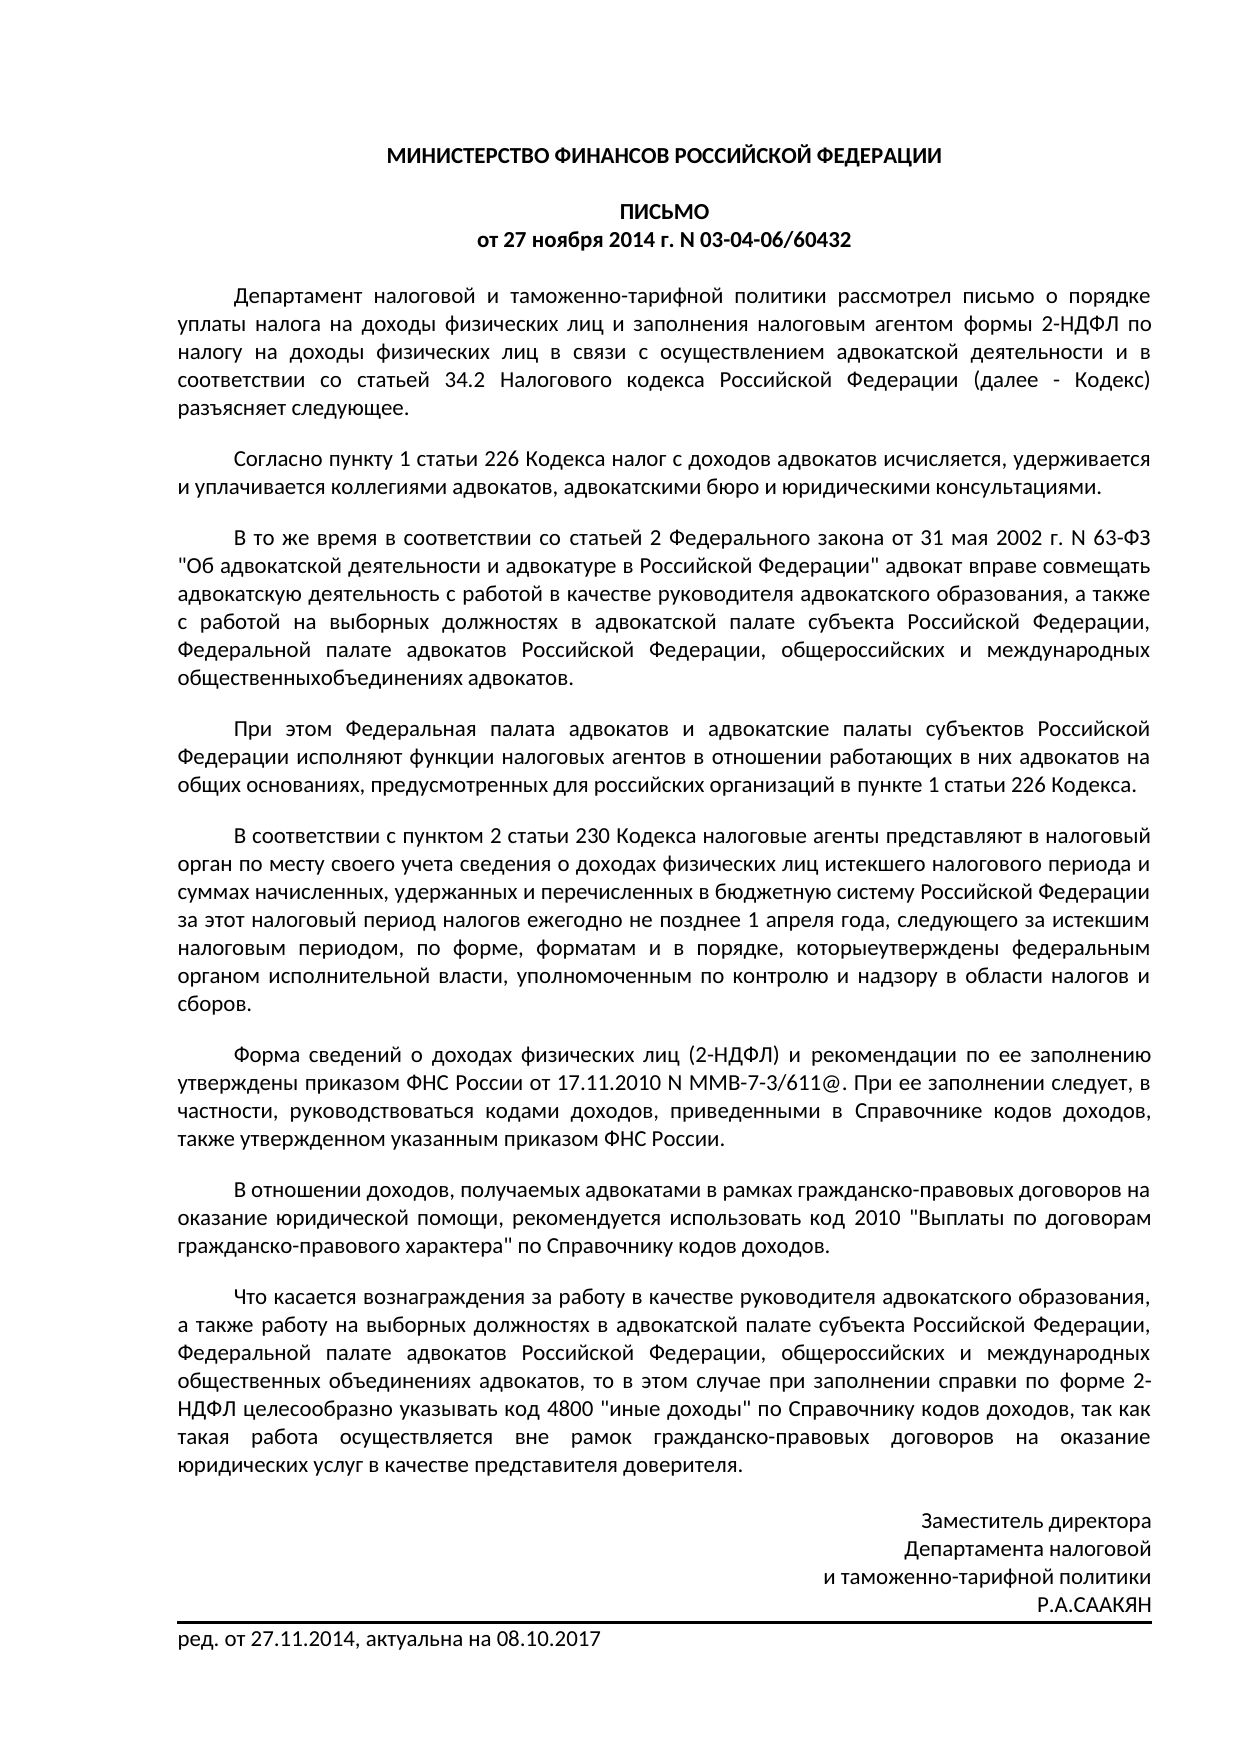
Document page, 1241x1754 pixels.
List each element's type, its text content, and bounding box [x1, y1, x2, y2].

title от 27 ноября 2014 г. N 03-04-06/60432 [177, 225, 1152, 253]
text В соответствии с пунктом 2 статьи 230 Кодекса налоговые агенты представляют в налоговый орган по месту своего учета сведения о доходах физических лиц истекшего налогового периода и суммах начисленных, удержанных и перечисленных в бюджетную систему Российской Федерации за этот налоговый период налогов ежегодно не позднее 1 апреля года, следующего за истекшим налоговым периодом, по форме, форматам и в порядке, которыеутверждены федеральным органом исполнительной власти, уполномоченным по контролю и надзору в области налогов и сборов. [177, 821, 1152, 1017]
text Департамент налоговой и таможенно-тарифной политики рассмотрел письмо о порядке уплаты налога на доходы физических лиц и заполнения налоговым агентом формы 2-НДФЛ по налогу на доходы физических лиц в связи с осуществлением адвокатской деятельности и в соответствии со статьей 34.2 Налогового кодекса Российской Федерации (далее - Кодекс) разъясняет следующее. [177, 281, 1152, 421]
text При этом Федеральная палата адвокатов и адвокатские палаты субъектов Российской Федерации исполняют функции налоговых агентов в отношении работающих в них адвокатов на общих основаниях, предусмотренных для российских организаций в пункте 1 статьи 226 Кодекса. [177, 714, 1152, 798]
text Р.А.СААКЯН [177, 1590, 1152, 1621]
text Форма сведений о доходах физических лиц (2-НДФЛ) и рекомендации по ее заполнению утверждены приказом ФНС России от 17.11.2010 N ММВ-7-3/611@. При ее заполнении следует, в частности, руководствоваться кодами доходов, приведенными в Справочнике кодов доходов, также утвержденном указанным приказом ФНС России. [177, 1040, 1152, 1152]
text Что касается вознаграждения за работу в качестве руководителя адвокатского образования, а также работу на выборных должностях в адвокатской палате субъекта Российской Федерации, Федеральной палате адвокатов Российской Федерации, общероссийских и международных общественных объединениях адвокатов, то в этом случае при заполнении справки по форме 2-НДФЛ целесообразно указывать код 4800 "иные доходы" по Справочнику кодов доходов, так как такая работа осуществляется вне рамок гражданско-правовых договоров на оказание юридических услуг в качестве представителя доверителя. [177, 1282, 1152, 1478]
text В то же время в соответствии со статьей 2 Федерального закона от 31 мая 2002 г. N 63-ФЗ "Об адвокатской деятельности и адвокатуре в Российской Федерации" адвокат вправе совмещать адвокатскую деятельность с работой в качестве руководителя адвокатского образования, а также с работой на выборных должностях в адвокатской палате субъекта Российской Федерации, Федеральной палате адвокатов Российской Федерации, общероссийских и международных общественныхобъединениях адвокатов. [177, 523, 1152, 691]
text Согласно пункту 1 статьи 226 Кодекса налог с доходов адвокатов исчисляется, удерживается и уплачивается коллегиями адвокатов, адвокатскими бюро и юридическими консультациями. [177, 444, 1152, 500]
title ПИСЬМО [177, 197, 1152, 225]
text Заместитель директора [177, 1506, 1152, 1534]
title МИНИСТЕРСТВО ФИНАНСОВ РОССИЙСКОЙ ФЕДЕРАЦИИ [177, 141, 1152, 169]
text ред. от 27.11.2014, актуальна на 08.10.2017 [177, 1624, 1152, 1652]
text Департамента налоговой [177, 1534, 1152, 1562]
text и таможенно-тарифной политики [177, 1562, 1152, 1590]
text В отношении доходов, получаемых адвокатами в рамках гражданско-правовых договоров на оказание юридической помощи, рекомендуется использовать код 2010 "Выплаты по договорам гражданско-правового характера" по Справочнику кодов доходов. [177, 1175, 1152, 1259]
